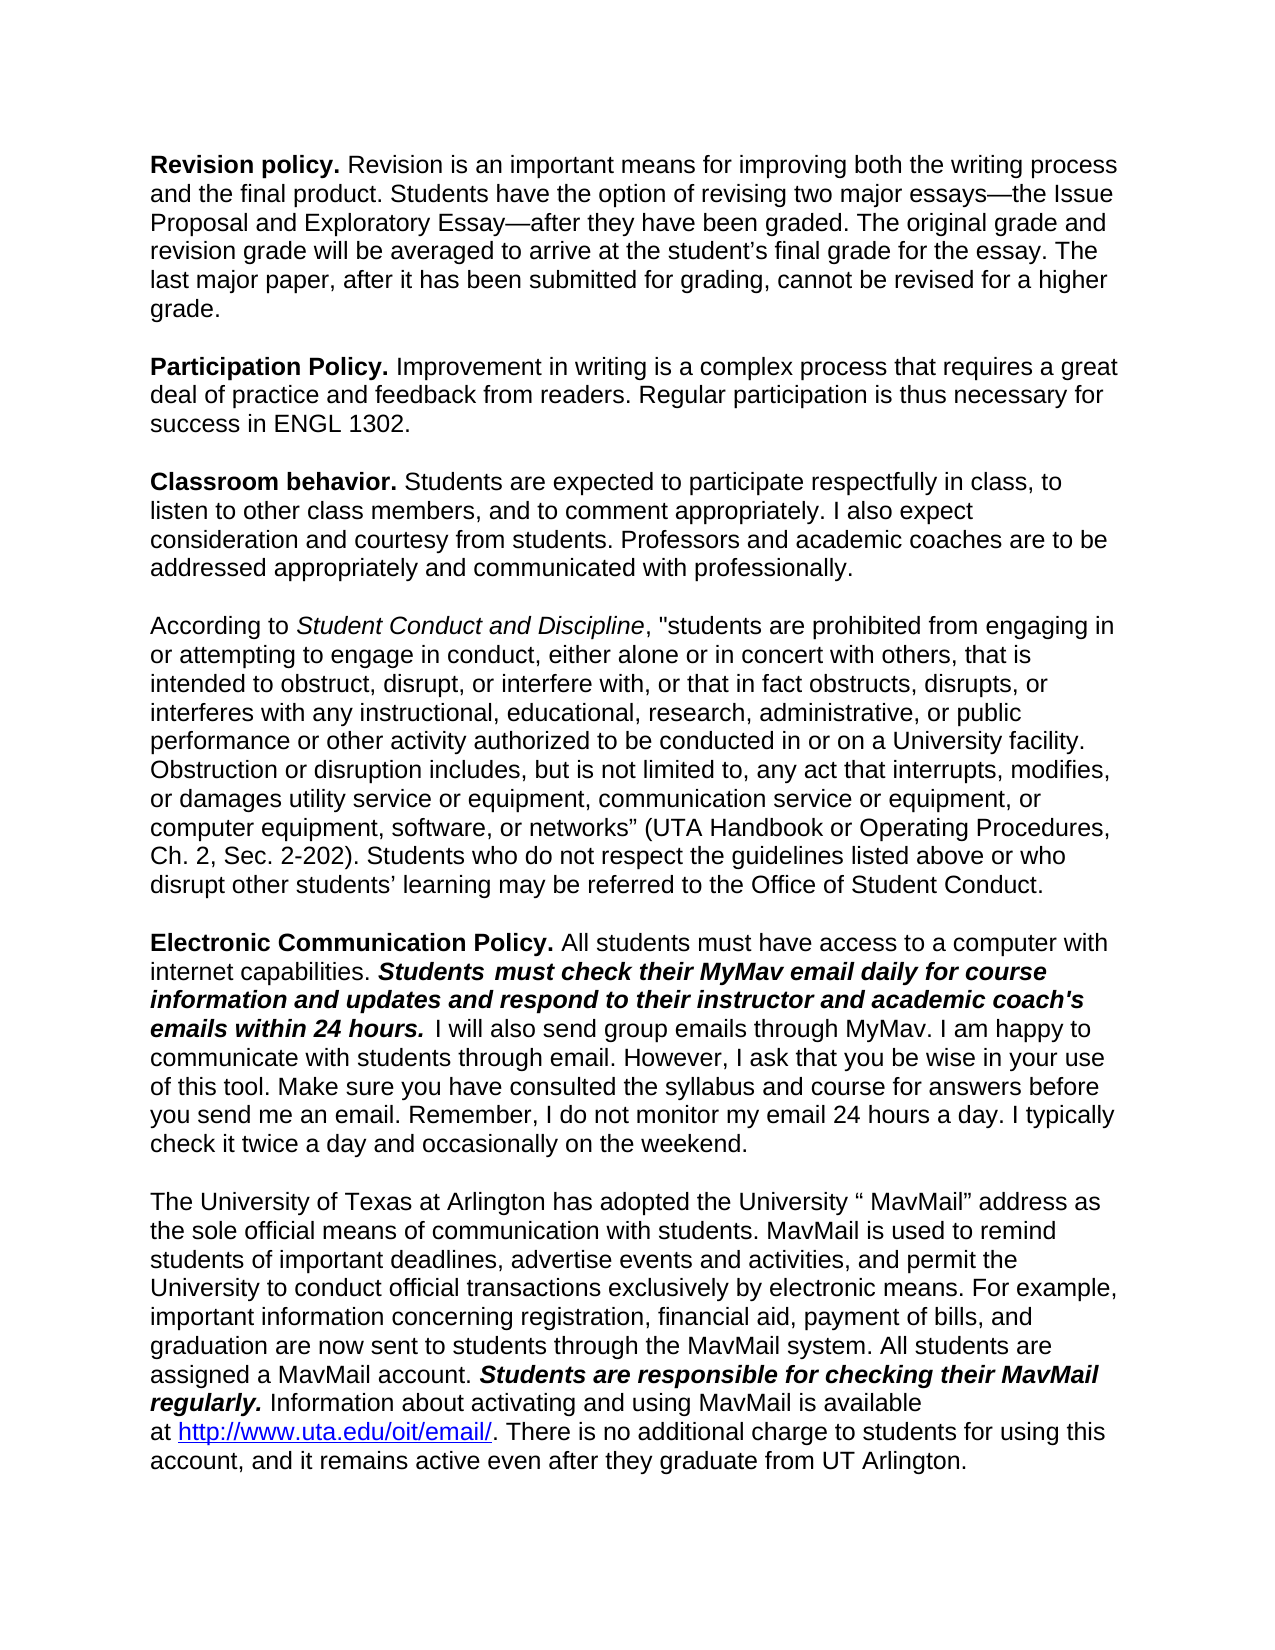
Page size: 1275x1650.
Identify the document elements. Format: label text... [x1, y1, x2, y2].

text Participation Policy. Improvement in writing is a complex process that requires a great deal of practice and feedback from readers. Regular participation is thus necessary for success in ENGL 1302. [150, 352, 1125, 438]
text Electronic Communication Policy. All students must have access to a computer with internet capabilities. Students must check their MyMav email daily for course information and updates and respond to their instructor and academic coach's emails within 24 hours. I will also send group emails through MyMav. I am happy to communicate with students through email. However, I ask that you be wise in your use of this tool. Make sure you have consulted the syllabus and course for answers before you send me an email. Remember, I do not monitor my email 24 hours a day. I typically check it twice a day and occasionally on the weekend. [150, 928, 1125, 1158]
text According to Student Conduct and Discipline, "students are prohibited from engaging in or attempting to engage in conduct, either alone or in concert with others, that is intended to obstruct, disrupt, or interfere with, or that in fact obstructs, disrupts, or interferes with any instructional, educational, research, administrative, or public performance or other activity authorized to be conducted in or on a University facility. Obstruction or disruption includes, but is not limited to, any act that interrupts, modifies, or damages utility service or equipment, communication service or equipment, or computer equipment, software, or networks” (UTA Handbook or Operating Procedures, Ch. 2, Sec. 2-202). Students who do not respect the guidelines listed above or who disrupt other students’ learning may be referred to the Office of Student Conduct. [150, 611, 1125, 899]
text Revision policy. Revision is an important means for improving both the writing process and the final product. Students have the option of revising two major essays—the Issue Proposal and Exploratory Essay—after they have been graded. The original grade and revision grade will be averaged to arrive at the student’s final grade for the essay. The last major paper, after it has been submitted for grading, cannot be revised for a higher grade. [150, 150, 1125, 322]
text Classroom behavior. Students are expected to participate respectfully in class, to listen to other class members, and to comment appropriately. I also expect consideration and courtesy from students. Professors and academic coaches are to be addressed appropriately and communicated with professionally. [150, 467, 1125, 582]
text The University of Texas at Arlington has adopted the University “ MavMail” address as the sole official means of communication with students. MavMail is used to remind students of important deadlines, advertise events and activities, and permit the University to conduct official transactions exclusively by electronic means. For example, important information concerning registration, financial aid, payment of bills, and graduation are now sent to students through the MavMail system. All students are assigned a MavMail account. Students are responsible for checking their MavMail regularly. Information about activating and using MavMail is available at http://www.uta.edu/oit/email/. There is no additional charge to students for using this account, and it remains active even after they graduate from UT Arlington. [150, 1187, 1125, 1474]
